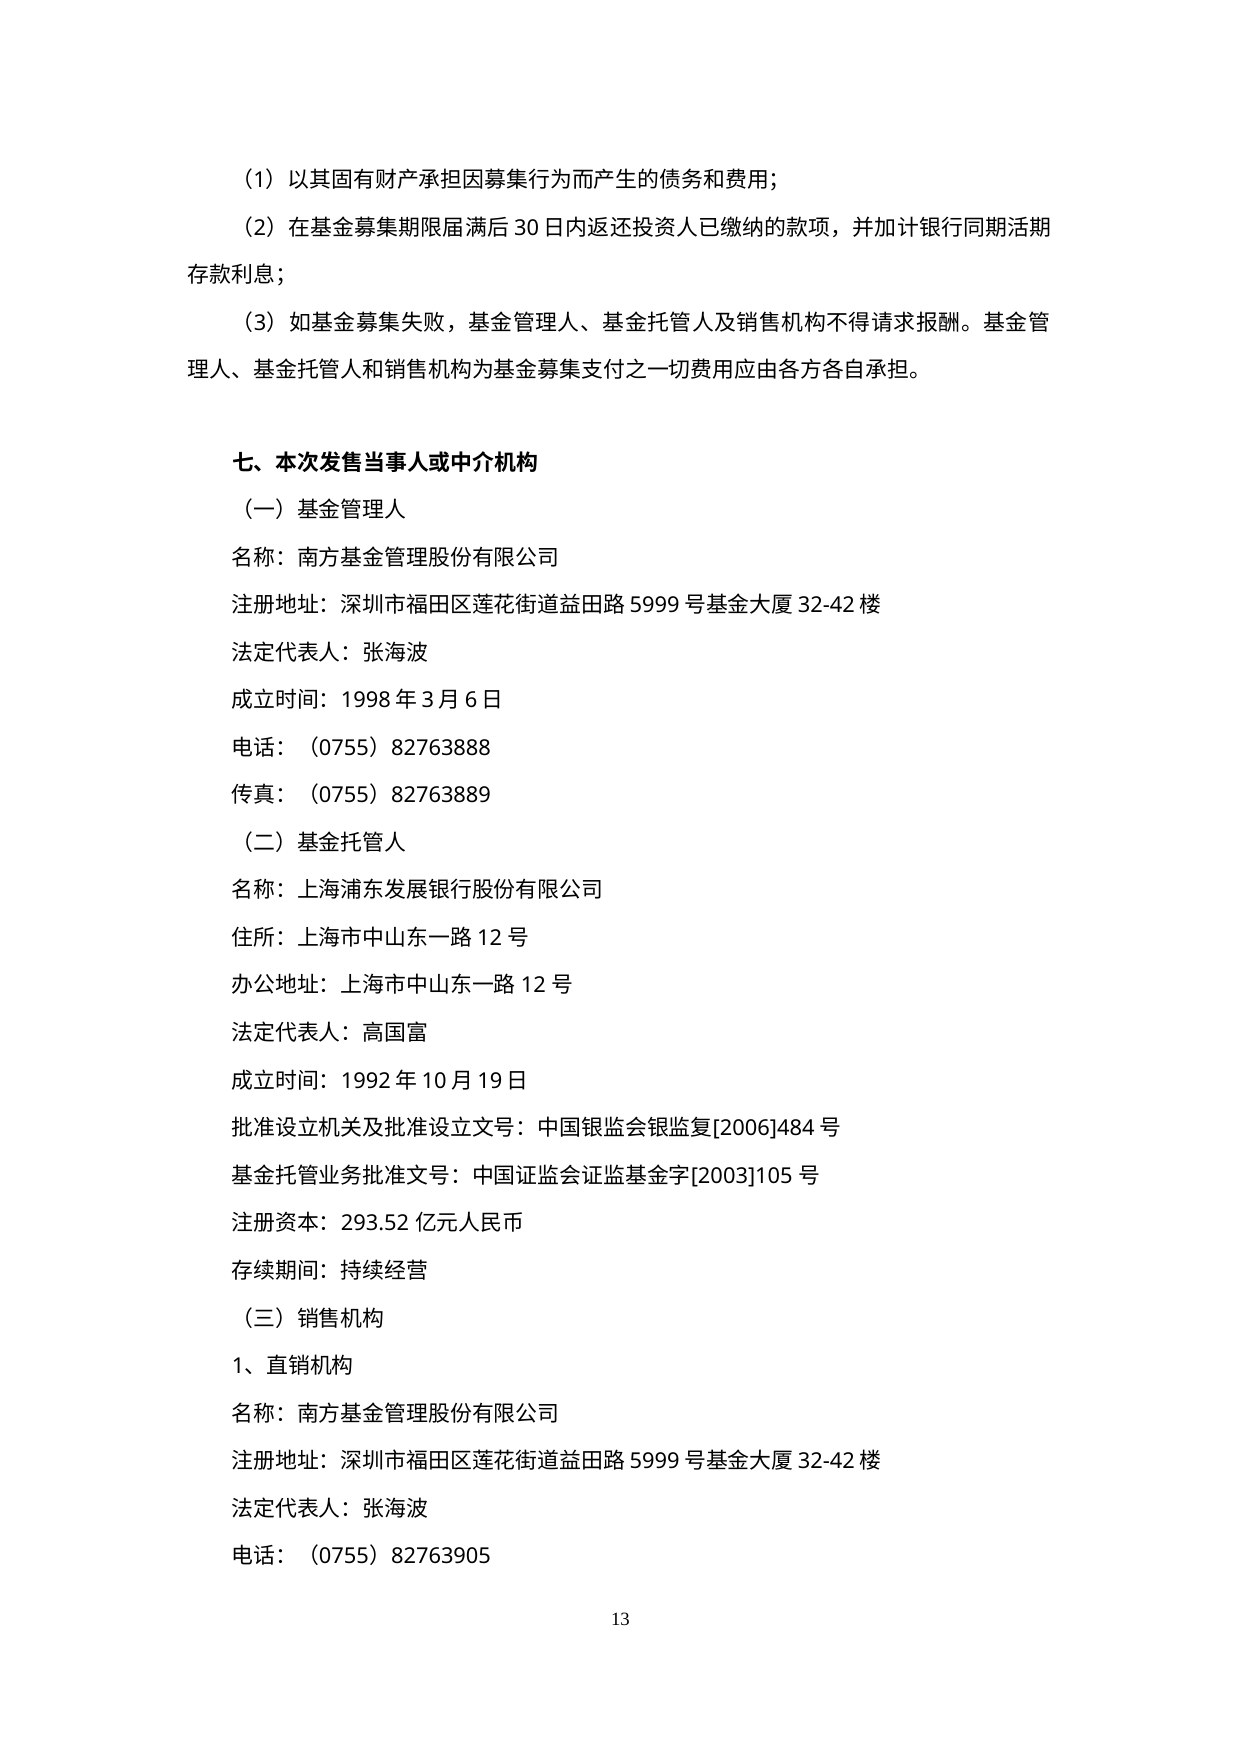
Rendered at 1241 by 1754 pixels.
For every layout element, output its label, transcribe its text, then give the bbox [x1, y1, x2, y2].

text （一）基金管理人 [187, 492, 1053, 524]
text 七、本次发售当事人或中介机构 [187, 444, 1053, 476]
text 基金托管业务批准文号：中国证监会证监基金字[2003]105 号 [187, 1158, 1053, 1189]
text 住所：上海市中山东一路 12 号 [187, 920, 1053, 952]
text 法定代表人：张海波 [187, 634, 1053, 666]
text 成立时间：1992年10月19日 [187, 1063, 1053, 1094]
text 名称：南方基金管理股份有限公司 [187, 539, 1053, 571]
text 名称：上海浦东发展银行股份有限公司 [187, 872, 1053, 904]
text （3）如基金募集失败，基金管理人、基金托管人及销售机构不得请求报酬。基金管理人、基金托管人和销售机构为基金募集支付之一切费用应由各方各自承担。 [187, 305, 1053, 384]
text 注册地址：深圳市福田区莲花街道益田路5999号基金大厦32-42楼 [187, 1443, 1053, 1475]
text 电话：（0755）82763888 [187, 730, 1053, 761]
text 存续期间：持续经营 [187, 1253, 1053, 1285]
text （2）在基金募集期限届满后30日内返还投资人已缴纳的款项，并加计银行同期活期存款利息； [187, 209, 1053, 289]
text （二）基金托管人 [187, 825, 1053, 857]
text 注册资本：293.52 亿元人民币 [187, 1205, 1053, 1237]
text 法定代表人：张海波 [187, 1491, 1053, 1522]
text （1）以其固有财产承担因募集行为而产生的债务和费用； [187, 162, 1053, 194]
text 名称：南方基金管理股份有限公司 [187, 1396, 1053, 1427]
text （三）销售机构 [187, 1301, 1053, 1332]
text 注册地址：深圳市福田区莲花街道益田路5999号基金大厦32-42楼 [187, 587, 1053, 619]
text 1、直销机构 [187, 1348, 1053, 1380]
text 法定代表人：高国富 [187, 1015, 1053, 1047]
text 传真：（0755）82763889 [187, 777, 1053, 809]
text 电话：（0755）82763905 [187, 1538, 1053, 1570]
text 批准设立机关及批准设立文号：中国银监会银监复[2006]484号 [187, 1110, 1053, 1142]
text 成立时间： [187, 682, 1053, 714]
text 办公地址：上海市中山东一路 12 号 [187, 967, 1053, 999]
